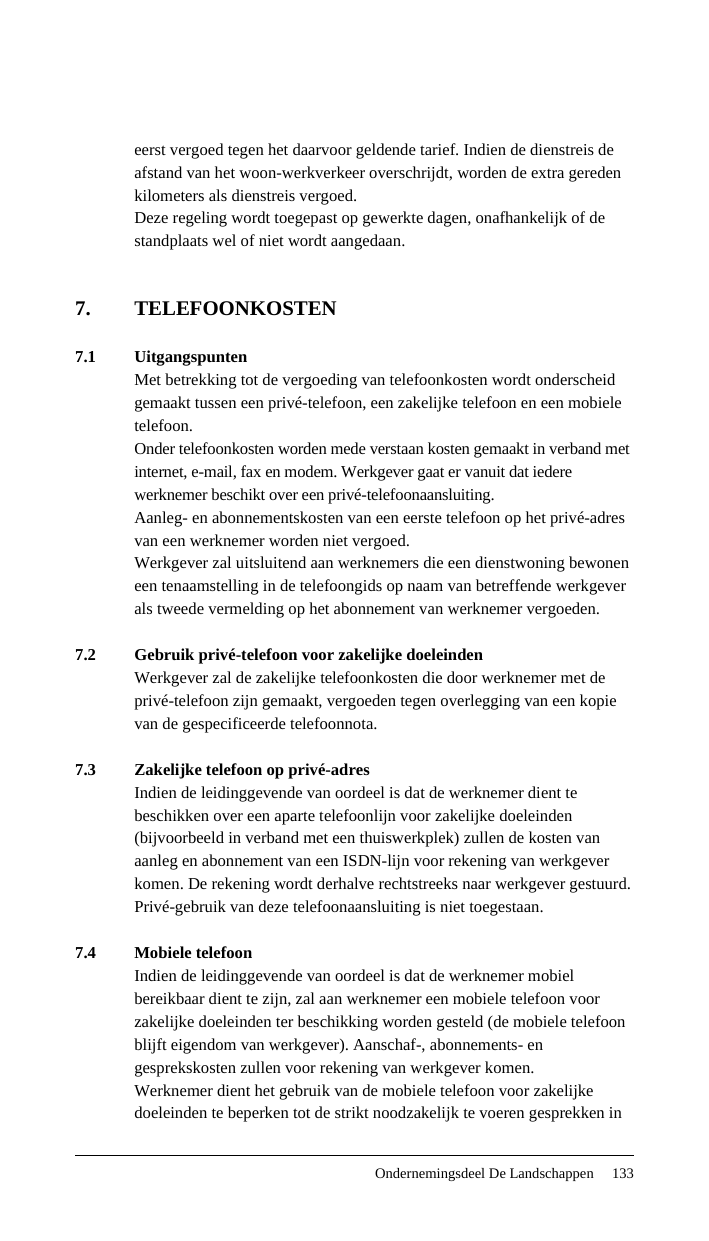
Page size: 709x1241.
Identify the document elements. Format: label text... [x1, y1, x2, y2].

text 7. TELEFOONKOSTEN [75, 296, 634, 320]
text Deze regeling wordt toegepast op gewerkte dagen, onafhankelijk of de standplaats wel of niet wordt aangedaan. [134, 204, 634, 250]
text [134, 136, 634, 204]
text Met betrekking tot de vergoeding van telefoonkosten wordt onderscheid gemaakt tussen een privé-telefoon, een zakelijke telefoon en een mobiele telefoon. [134, 366, 634, 435]
text Onder telefoonkosten worden mede verstaan kosten gemaakt in verband met internet, e-mail, fax en modem. Werkgever gaat er vanuit dat iedere werknemer beschikt over een privé-telefoonaansluiting. [134, 435, 634, 504]
text Indien de leidinggevende van oordeel is dat de werknemer dient te beschikken over een aparte telefoonlijn voor zakelijke doeleinden (bijvoorbeeld in verband met een thuiswerkplek) zullen de kosten van aanleg en abonnement van een ISDN-lijn voor rekening van werkgever komen. De rekening wordt derhalve rechtstreeks naar werkgever gestuurd. Privé-gebruik van deze telefoonaansluiting is niet toegestaan. [134, 779, 634, 916]
text Werkgever zal uitsluitend aan werknemers die een dienstwoning bewonen een tenaamstelling in de telefoongids op naam van betreffende werkgever als tweede vermelding op het abonnement van werknemer vergoeden. [134, 549, 634, 618]
text Aanleg- en abonnementskosten van een eerste telefoon op het privé-adres van een werknemer worden niet vergoed. [134, 504, 634, 549]
text 7.4 Mobiele telefoon [75, 939, 634, 962]
text 7.1 Uitgangspunten [75, 343, 634, 366]
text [134, 1077, 634, 1122]
text 7.3 Zakelijke telefoon op privé-adres [75, 756, 634, 779]
text Werkgever zal de zakelijke telefoonkosten die door werknemer met de privé-telefoon zijn gemaakt, vergoeden tegen overlegging van een kopie van de gespecificeerde telefoonnota. [134, 664, 634, 733]
text 7.2 Gebruik privé-telefoon voor zakelijke doeleinden [75, 641, 634, 664]
text Indien de leidinggevende van oordeel is dat de werknemer mobiel bereikbaar dient te zijn, zal aan werknemer een mobiele telefoon voor zakelijke doeleinden ter beschikking worden gesteld (de mobiele telefoon blijft eigendom van werkgever). Aanschaf-, abonnements- en gesprekskosten zullen voor rekening van werkgever komen. [134, 962, 634, 1077]
